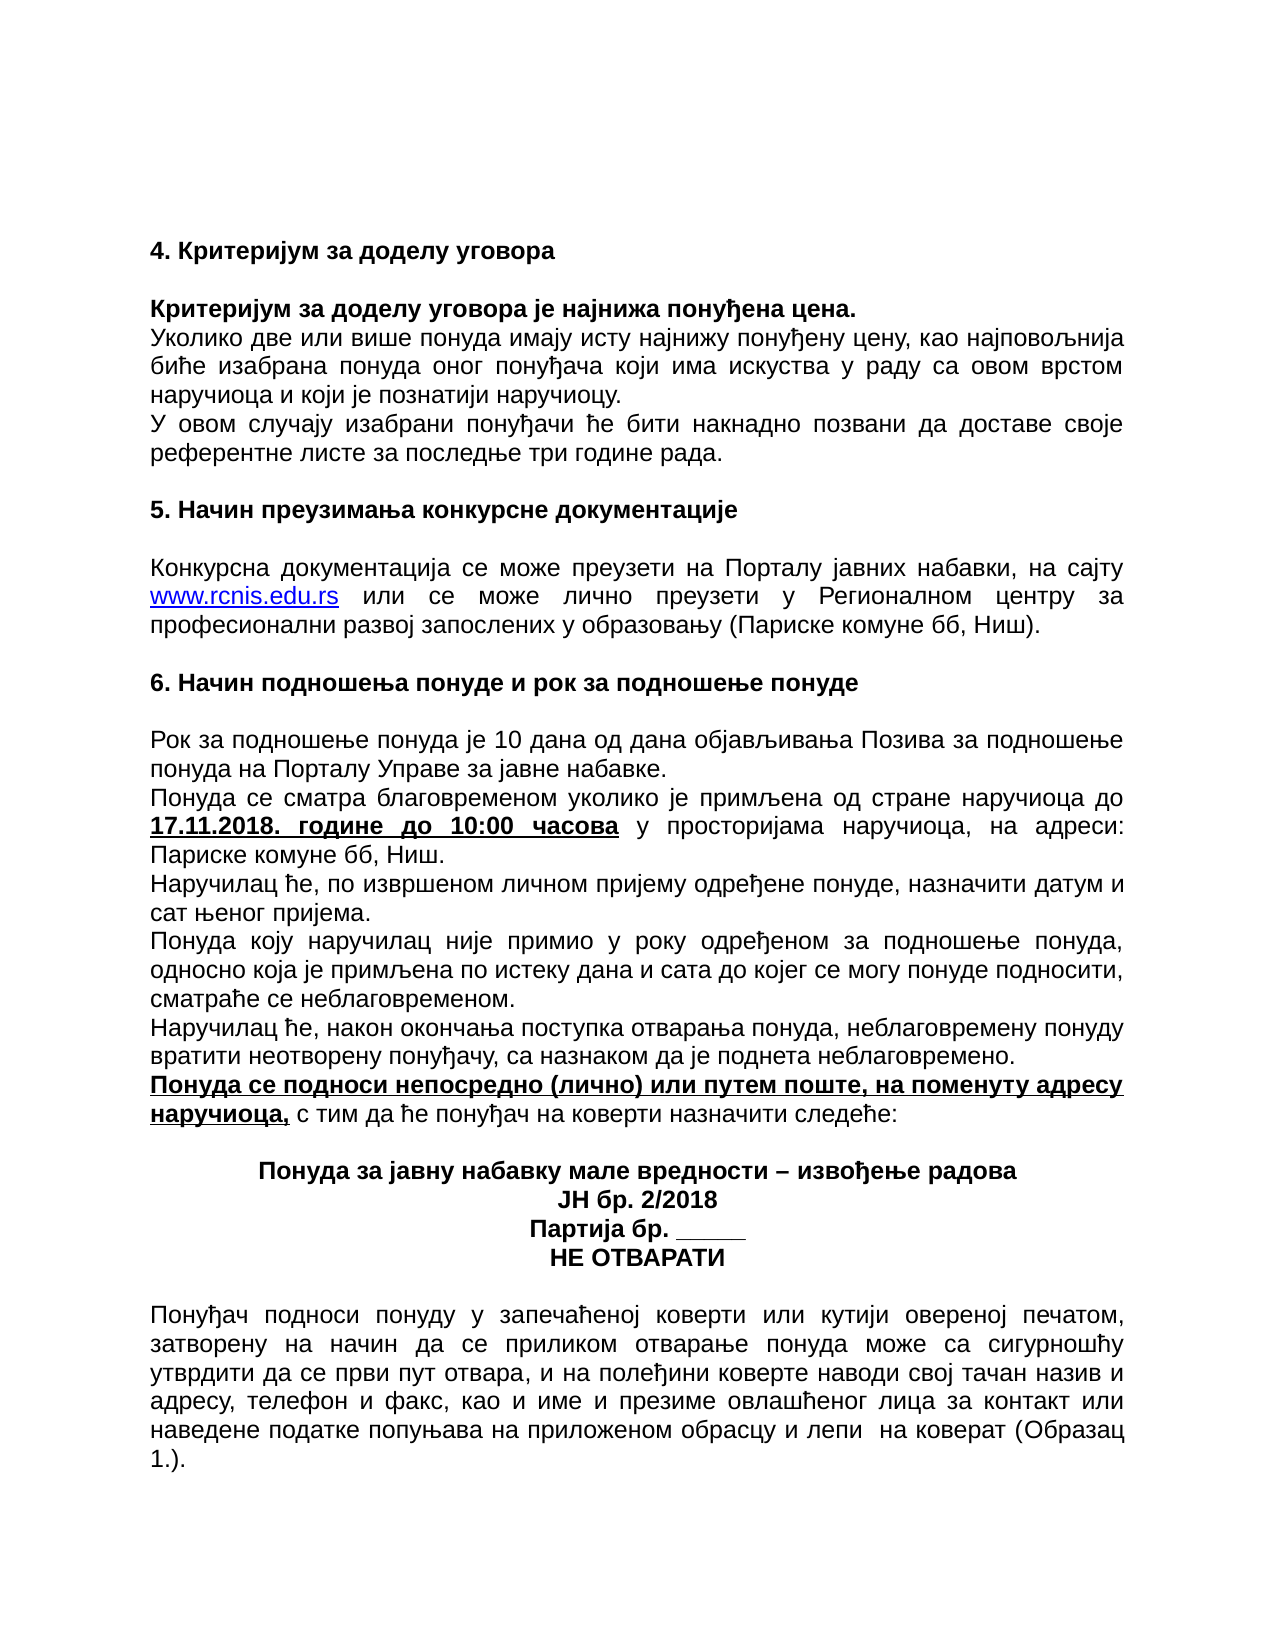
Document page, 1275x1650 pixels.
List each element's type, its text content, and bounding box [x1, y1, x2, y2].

text Партија бр. _____ [150, 1214, 1125, 1242]
text Рок за подношење понуда је 10 дана од дана објављивања Позива за подношење понуда на Порталу Управе за јавне набавке. [150, 725, 1125, 782]
text Понуда за јавну набавку мале вредности – извођење радова [150, 1156, 1125, 1185]
text Конкурсна документацијa се може преузети на Порталу јавних набавки, на сајту www.rcnis.edu.rs или се може лично преузети у Регионалном центру за професионални развој запослених у образовању (Париске комуне бб, Ниш). [150, 552, 1125, 639]
text 4. Критеријум за доделу уговора [150, 236, 1125, 265]
text Наручилац ће, након окончања поступка отварања понуда, неблаговремену понуду вратити неотворену понуђачу, са назнаком да је поднета неблаговремено. [150, 1012, 1125, 1070]
text У овом случају изабрани понуђачи ће бити накнадно позвани да доставе своје референтне листе за последње три године рада. [150, 409, 1125, 466]
text Понуђач подноси понуду у запечаћеној коверти или кутији овереној печатом, затворену на начин да се приликом отварање понуда може са сигурношћу утврдити да се први пут отвара, и на полеђини коверте наводи свој тачан назив и адресу, телефон и факс, као и име и презиме овлашћеног лица за контакт или наведене податке попуњава на приложеном обрасцу и лепи на коверат (Образац 1.). [150, 1300, 1125, 1472]
text Понуда коју наручилац није примио у року одређеном за подношење понуда, односно која је примљена по истеку дана и сата до којег се могу понуде подносити, сматраће се неблаговременом. [150, 926, 1125, 1012]
text 6. Начин подношења понуде и рок за подношење понуде [150, 667, 1125, 696]
text НЕ ОТВАРАТИ [150, 1242, 1125, 1271]
text Критеријум за доделу уговора је најнижа понуђена цена. [150, 294, 1125, 322]
text 5. Начин преузимања конкурсне документације [150, 495, 1125, 524]
text Понуда се сматра благовременом уколико је примљена од стране наручиоца до 17.11.2018. године до 10:00 часова у просторијама наручиоца, на адреси: Париске комуне бб, Ниш. [150, 782, 1125, 869]
text ЈН бр. 2/2018 [150, 1185, 1125, 1214]
text Уколико две или више понуда имају исту најнижу понуђену цену, као најповољнија биће изабрана понуда оног понуђача који има искуства у раду са овом врстом наручиоца и који је познатији наручиоцу. [150, 322, 1125, 409]
text Наручилац ће, по извршеном личном пријему одређене понуде, назначити датум и сат њеног пријема. [150, 869, 1125, 926]
text Понуда се подноси непосредно (лично) или путем поште, на поменуту адресу наручиоца, с тим да ће понуђач на коверти назначити следеће: [150, 1070, 1125, 1127]
